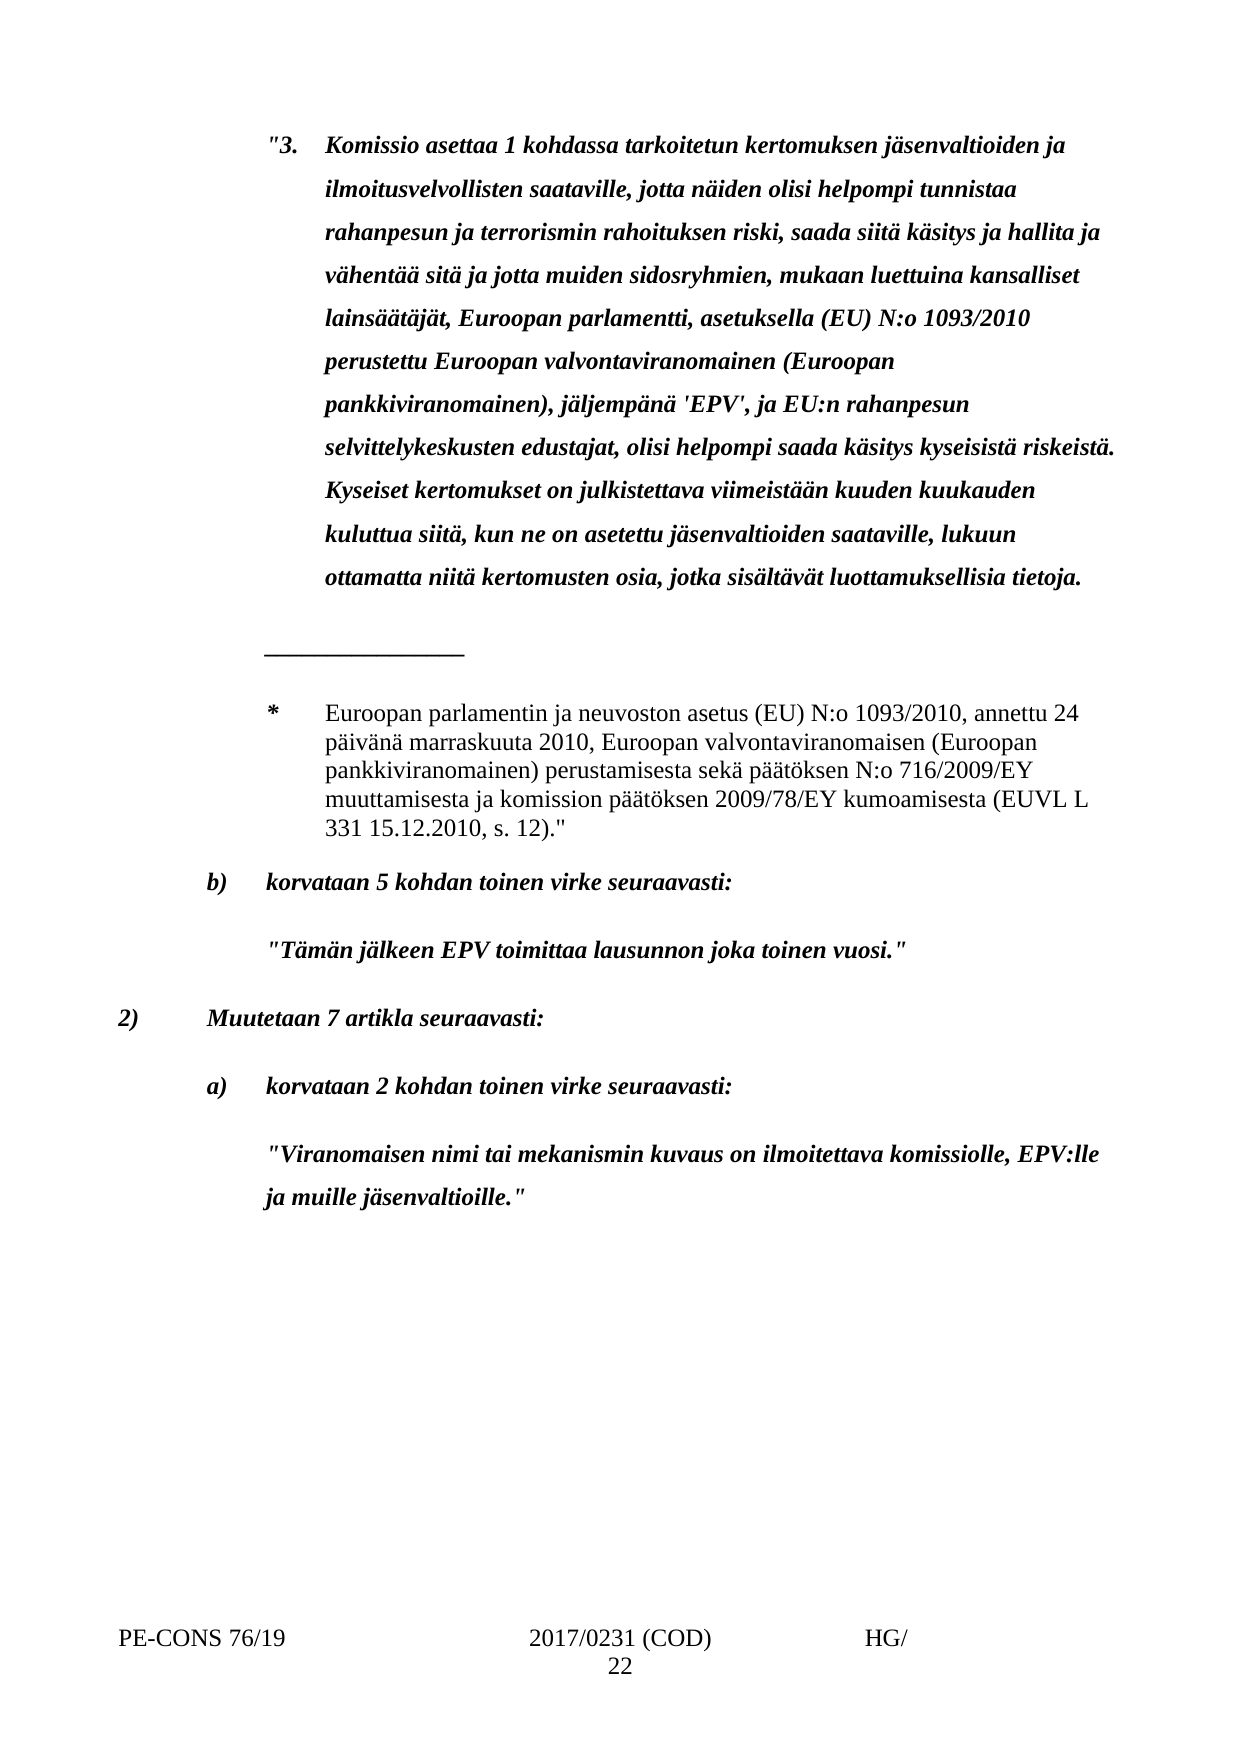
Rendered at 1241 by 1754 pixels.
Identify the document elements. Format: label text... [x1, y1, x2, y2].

text ________________ [266, 630, 1122, 659]
text "Tämän jälkeen EPV toimittaa lausunnon joka toinen vuosi." [266, 935, 1122, 964]
text "3. Komissio asettaa 1 kohdassa tarkoitetun kertomuksen jäsenvaltioiden ja ilmoitusvelvollisten saataville, jotta näiden olisi helpompi tunnistaa rahanpesun ja terrorismin rahoituksen riski, saada siitä käsitys ja hallita ja vähentää sitä ja jotta muiden sidosryhmien, mukaan luettuina kansalliset lainsäätäjät, Euroopan parlamentti, asetuksella (EU) N:o 1093/2010 perustettu Euroopan valvontaviranomainen (Euroopan pankkiviranomainen), jäljempänä 'EPV', ja EU:n rahanpesun selvittelykeskusten edustajat, olisi helpompi saada käsitys kyseisistä riskeistä. Kyseiset kertomukset on julkistettava viimeistään kuuden kuukauden kuluttua siitä, kun ne on asetettu jäsenvaltioiden saataville, lukuun ottamatta niitä kertomusten osia, jotka sisältävät luottamuksellisia tietoja. [266, 131, 1122, 591]
text * Euroopan parlamentin ja neuvoston asetus (EU) N:o 1093/2010, annettu 24 päivänä marraskuuta 2010, Euroopan valvontaviranomaisen (Euroopan pankkiviranomainen) perustamisesta sekä päätöksen N:o 716/2009/EY muuttamisesta ja komission päätöksen 2009/78/EY kumoamisesta (EUVL L 331 15.12.2010, s. 12)." [266, 698, 1122, 842]
text b) korvataan 5 kohdan toinen virke seuraavasti: [207, 867, 1122, 896]
text "Viranomaisen nimi tai mekanismin kuvaus on ilmoitettava komissiolle, EPV:lle ja muille jäsenvaltioille." [266, 1139, 1122, 1211]
text 2) Muutetaan 7 artikla seuraavasti: [118, 1003, 1122, 1032]
text a) korvataan 2 kohdan toinen virke seuraavasti: [207, 1071, 1122, 1100]
